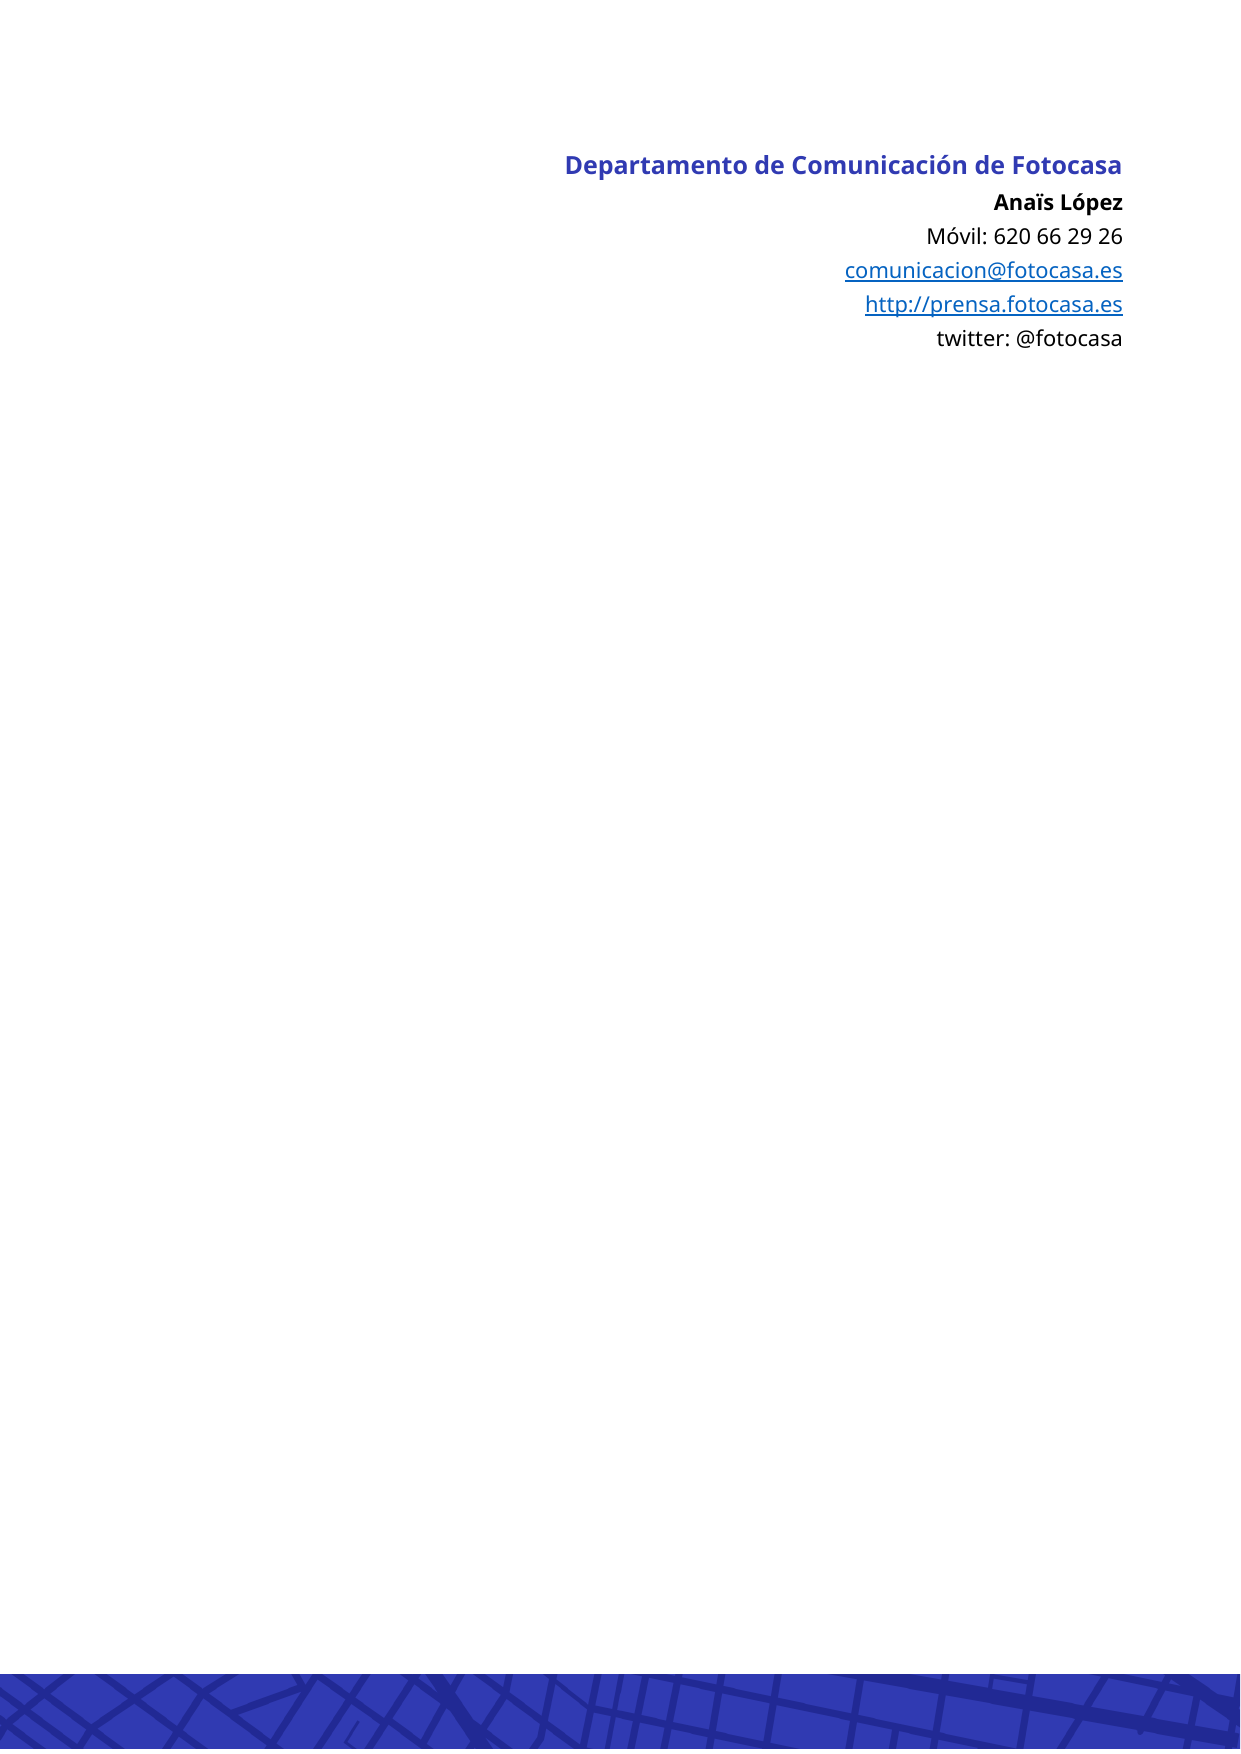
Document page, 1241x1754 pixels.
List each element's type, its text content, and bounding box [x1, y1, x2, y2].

text Departamento de Comunicación de Fotocasa [177, 148, 1123, 182]
text Móvil: 620 66 29 26 [177, 221, 1123, 251]
text twitter: @fotocasa [177, 323, 1123, 353]
picture [0, 1674, 1241, 1749]
text http://prensa.fotocasa.es [177, 289, 1123, 319]
text Anaïs López [177, 187, 1123, 217]
text comunicacion@fotocasa.es [177, 255, 1123, 285]
